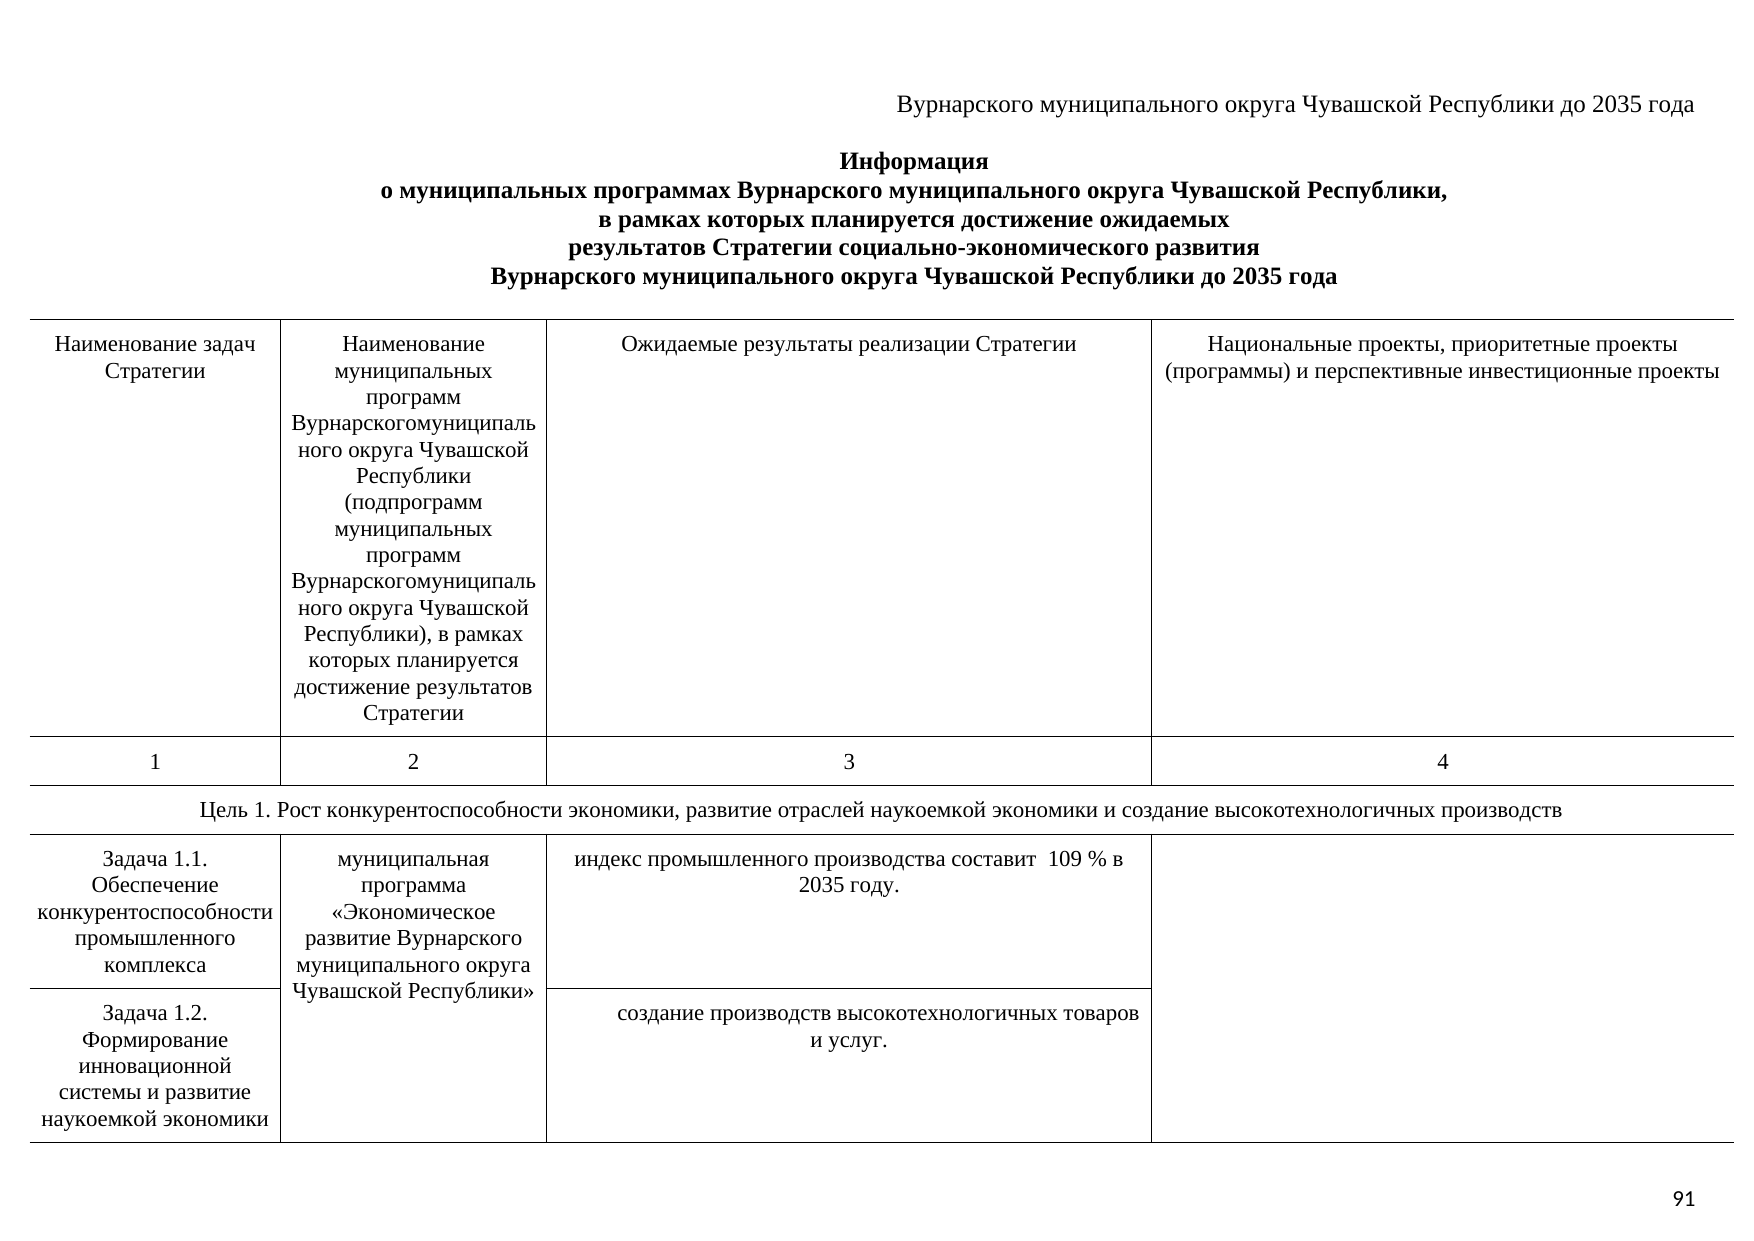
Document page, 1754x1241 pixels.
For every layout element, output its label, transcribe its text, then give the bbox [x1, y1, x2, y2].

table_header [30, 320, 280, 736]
text Вурнарского муниципального округа Чувашской Республики до 2035 года [133, 89, 1695, 117]
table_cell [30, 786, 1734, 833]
subtitle результатов Стратегии социально-экономического развития [133, 232, 1695, 261]
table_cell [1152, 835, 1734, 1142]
subtitle о муниципальных программах Вурнарского муниципального округа Чувашской Республики, [133, 175, 1695, 204]
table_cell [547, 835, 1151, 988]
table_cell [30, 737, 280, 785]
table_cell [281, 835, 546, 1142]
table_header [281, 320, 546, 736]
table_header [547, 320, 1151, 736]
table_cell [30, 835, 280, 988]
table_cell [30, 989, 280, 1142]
subtitle Вурнарского муниципального округа Чувашской Республики до 2035 года [133, 261, 1695, 290]
subtitle в рамках которых планируется достижение ожидаемых [133, 204, 1695, 232]
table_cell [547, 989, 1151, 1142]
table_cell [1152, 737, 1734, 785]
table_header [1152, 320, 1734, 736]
subtitle Информация [133, 146, 1695, 175]
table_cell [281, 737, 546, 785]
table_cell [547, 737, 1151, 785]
